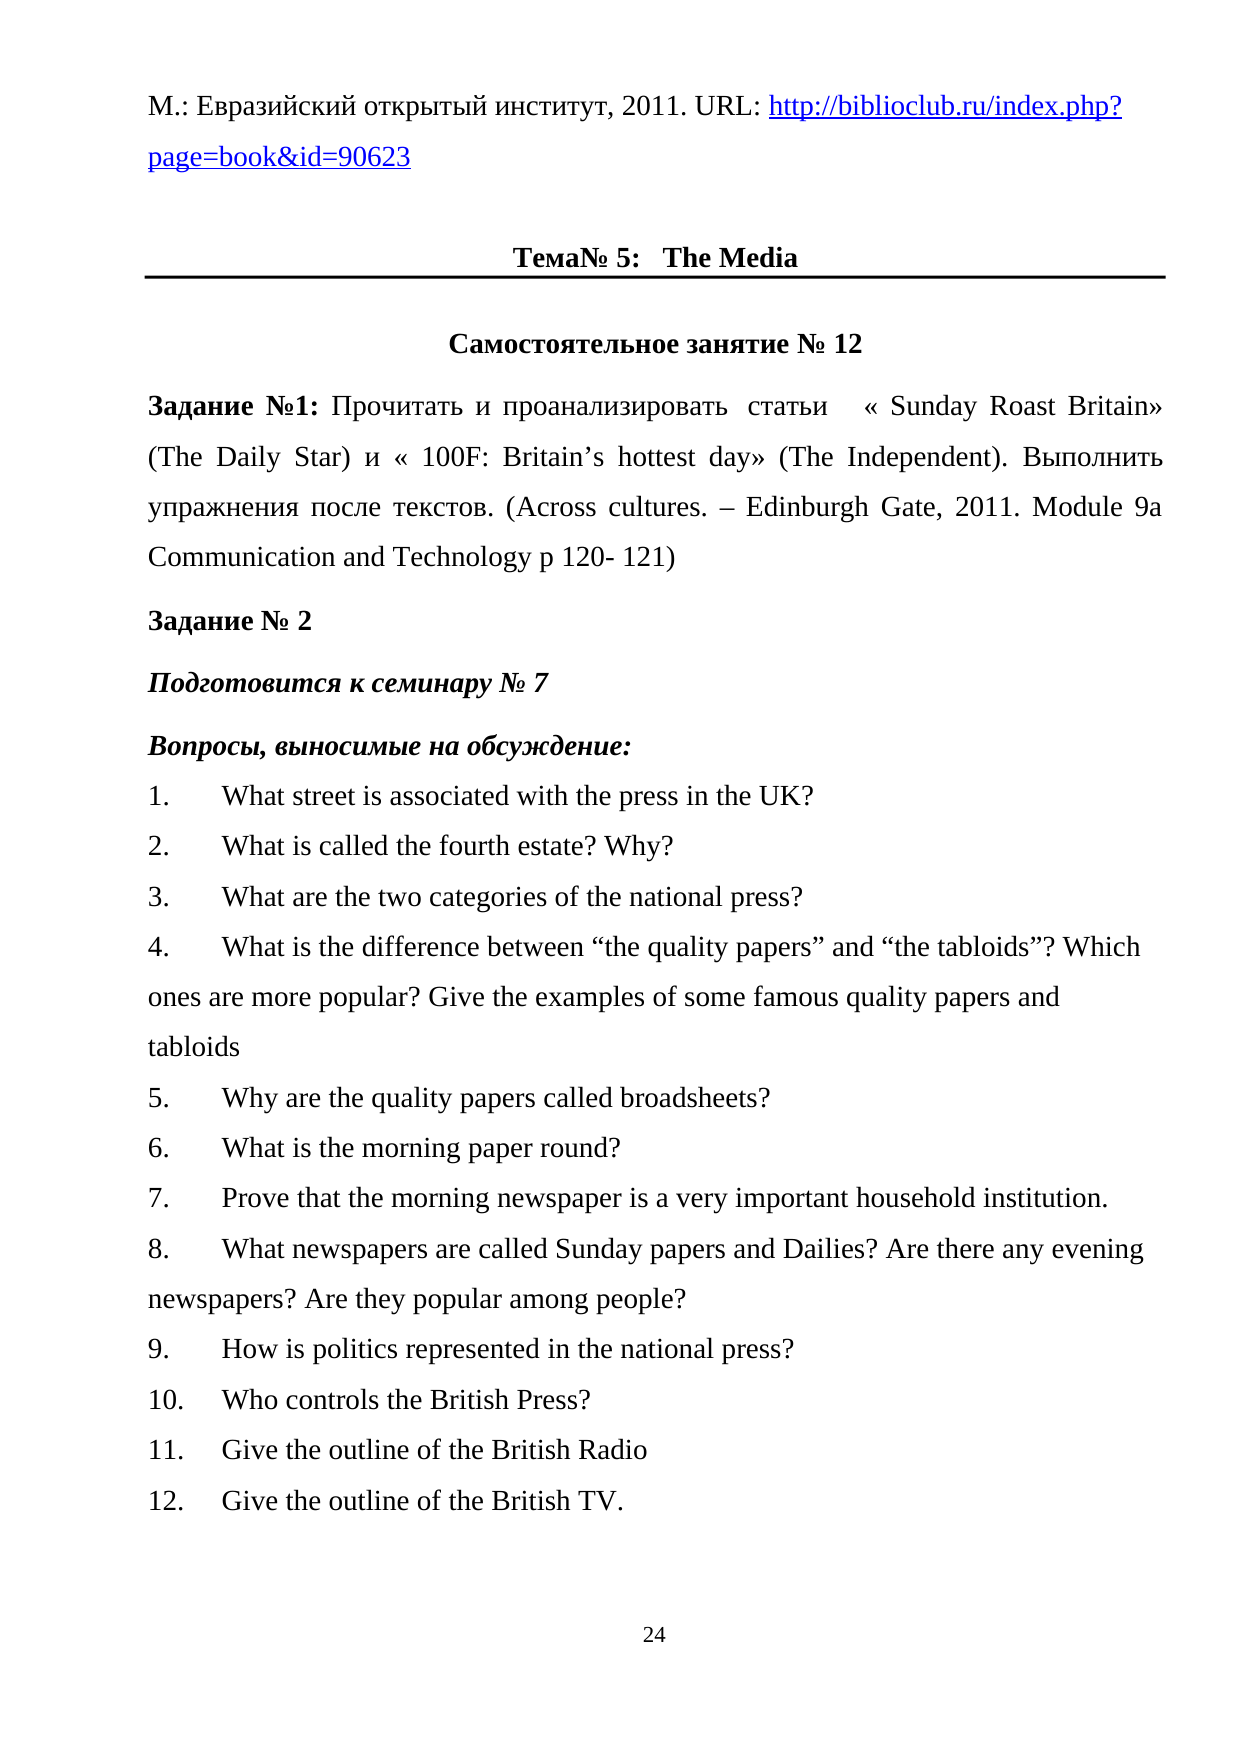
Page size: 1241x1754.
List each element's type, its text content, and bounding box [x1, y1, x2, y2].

list What is called the fourth estate? Why? [148, 828, 1190, 862]
text Задание № 2 [148, 603, 1190, 636]
text Самостоятельное занятие № 12 [174, 326, 1137, 359]
list How is politics represented in the national press? [148, 1332, 1190, 1365]
text Подготовится к семинару № 7 [148, 666, 1190, 699]
list What are the two categories of the national press? [148, 879, 1190, 912]
list Give the outline of the British Radio [148, 1432, 1190, 1466]
list Give the outline of the British TV. [148, 1483, 1190, 1516]
text Вопросы, выносимые на обсуждение: [148, 728, 1190, 762]
list What is the difference between “the quality papers” and “the tabloids”? Which ones are more popular? Give the examples of some famous quality papers and tabloids [148, 929, 1141, 1063]
text Задание №1: Прочитать и проанализировать статьи « Sunday Roast Britain» (The Daily Star) и « 100F: Britain’s hottest day» (The Independent). Выполнить упражнения после текстов. (Across cultures. – Edinburgh Gate, 2011. Module 9a Communication and Technology p 120- 121) [148, 388, 1163, 573]
list What street is associated with the press in the UK? [148, 778, 1190, 811]
list Why are the quality papers called broadsheets? [148, 1080, 1190, 1113]
text М.: Евразийский открытый институт, 2011. URL: http://biblioclub.ru/index.php?page=book&id=90623 [148, 88, 1190, 172]
list Who controls the British Press? [148, 1382, 1190, 1415]
list What is the morning paper round? [148, 1130, 1190, 1164]
list What newspapers are called Sunday papers and Dailies? Are there any evening newspapers? Are they popular among people? [148, 1231, 1144, 1315]
text Тема№ 5: The Media [120, 240, 1190, 273]
list Prove that the morning newspaper is a very important household institution. [148, 1181, 1190, 1214]
